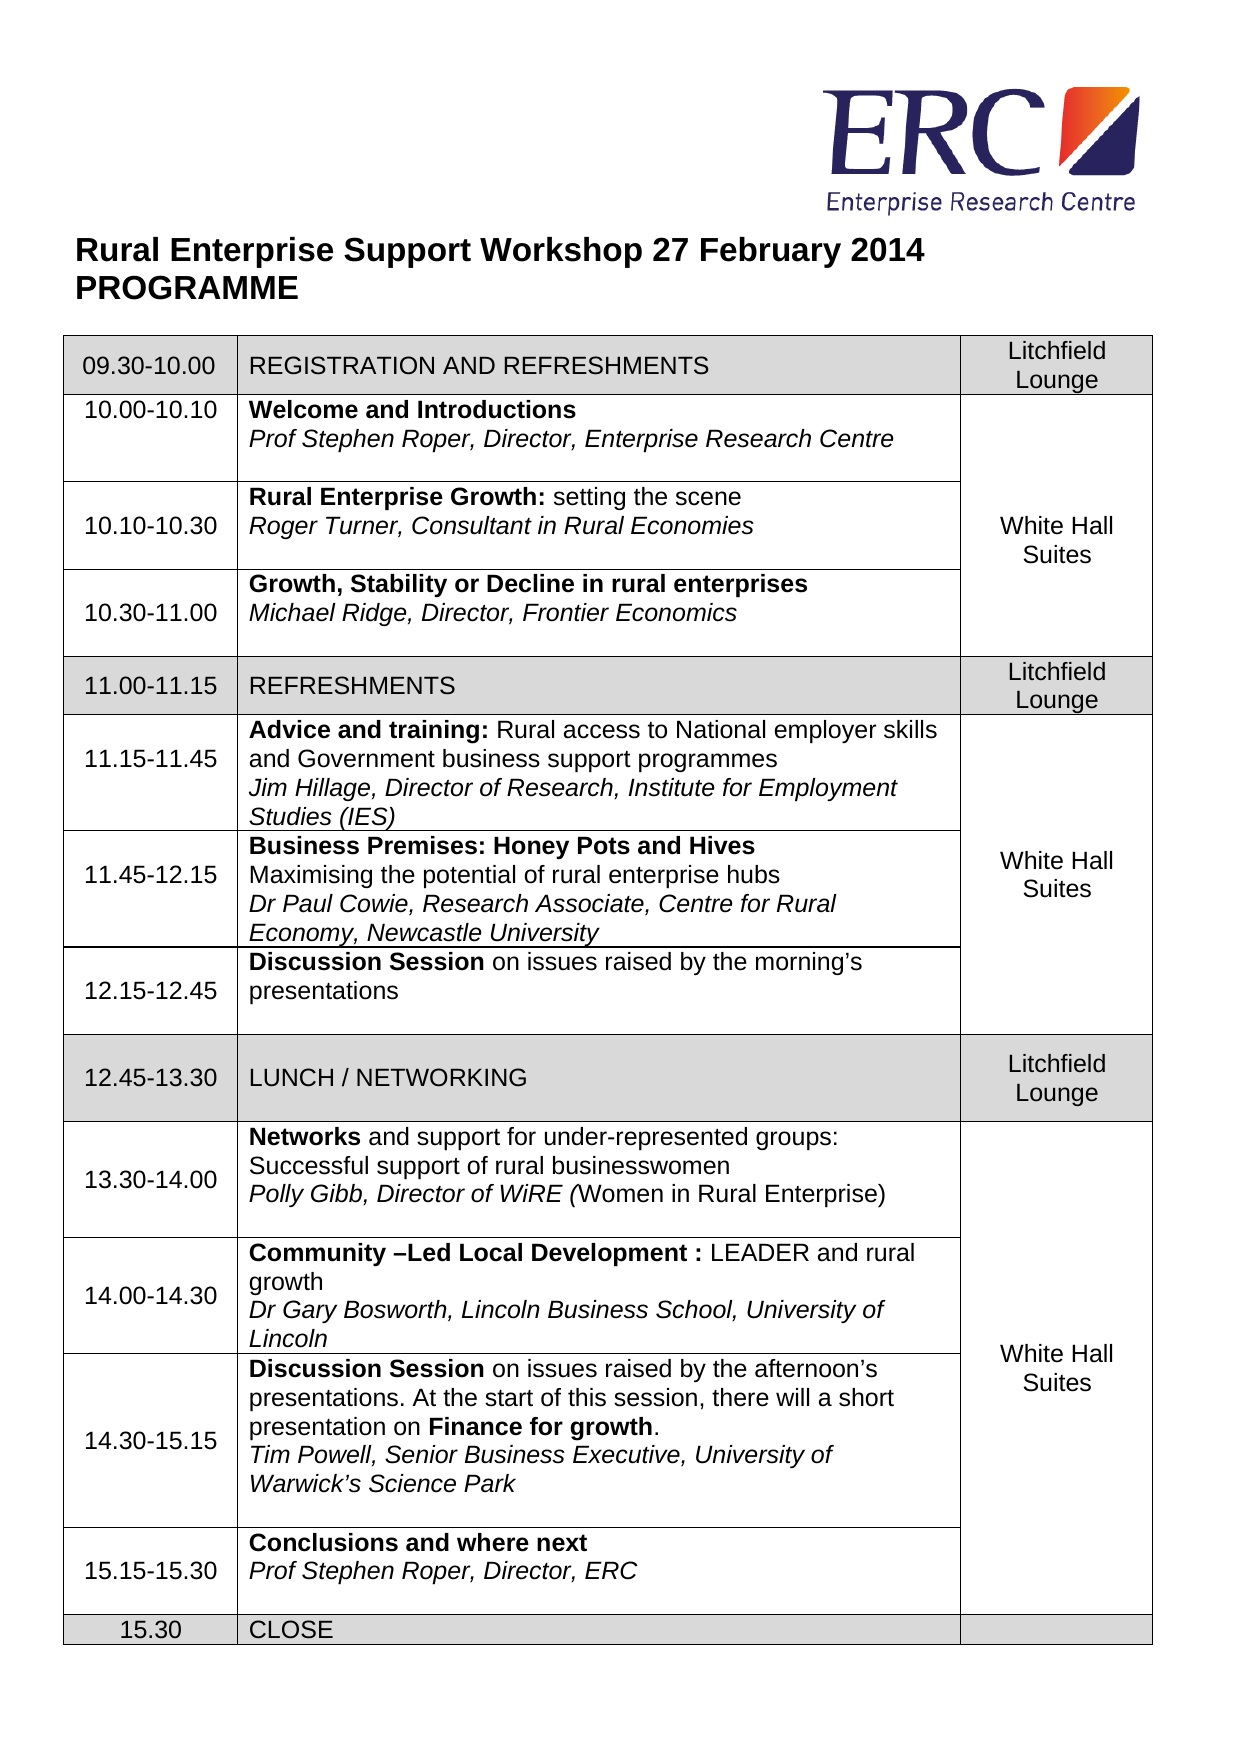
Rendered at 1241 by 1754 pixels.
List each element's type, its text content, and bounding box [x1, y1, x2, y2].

table_cell 12.15-12.45 [64, 948, 237, 1034]
table_cell 14.00-14.30 [64, 1238, 237, 1353]
table_cell Discussion Session on issues raised by the afternoon’s presentations. At the start of this session, there will a short presentation on Finance for growth. Tim Powell, Senior Business Executive, University of Warwick’s Science Park [238, 1354, 960, 1527]
table_cell [961, 1615, 1152, 1644]
table_cell 14.30-15.15 [64, 1354, 237, 1527]
table_cell Conclusions and where next Prof Stephen Roper, Director, ERC [238, 1528, 960, 1614]
table_cell Community –Led Local Development : LEADER and rural growth Dr Gary Bosworth, Lincoln Business School, University of Lincoln [238, 1238, 960, 1353]
table_cell Discussion Session on issues raised by the morning’s presentations [238, 948, 960, 1034]
table_cell Networks and support for under-represented groups: Successful support of rural businesswomen Polly Gibb, Director of WiRE (Women in Rural Enterprise) [238, 1122, 960, 1237]
picture [796, 75, 1166, 230]
text PROGRAMME [75, 268, 1165, 307]
table_cell LUNCH / NETWORKING [238, 1035, 960, 1121]
table_cell 10.00-10.10 [64, 395, 237, 481]
table_cell 11.45-12.15 [64, 831, 237, 946]
table_cell White Hall Suites [961, 395, 1152, 656]
table_cell Growth, Stability or Decline in rural enterprises Michael Ridge, Director, Frontier Economics [238, 570, 960, 656]
table_cell White Hall Suites [961, 715, 1152, 1034]
table_cell Welcome and Introductions Prof Stephen Roper, Director, Enterprise Research Centre [238, 395, 960, 481]
table_cell REFRESHMENTS [238, 657, 960, 714]
table_cell 15.15-15.30 [64, 1528, 237, 1614]
table_cell Litchfield Lounge [961, 657, 1152, 714]
table_cell 10.10-10.30 [64, 482, 237, 568]
table_cell CLOSE [238, 1615, 960, 1644]
table_cell 12.45-13.30 [64, 1035, 237, 1121]
text Rural Enterprise Support Workshop 27 February 2014 [75, 230, 1165, 268]
table_cell 11.15-11.45 [64, 715, 237, 830]
table_header Litchfield Lounge [961, 336, 1152, 394]
table_cell Business Premises: Honey Pots and Hives Maximising the potential of rural enterprise hubs Dr Paul Cowie, Research Associate, Centre for Rural Economy, Newcastle University [238, 831, 960, 946]
table_cell White Hall Suites [961, 1122, 1152, 1614]
table_header REGISTRATION AND REFRESHMENTS [238, 336, 960, 394]
table_header 09.30-10.00 [64, 336, 237, 394]
table_cell 10.30-11.00 [64, 570, 237, 656]
table_cell Rural Enterprise Growth: setting the scene Roger Turner, Consultant in Rural Economies [238, 482, 960, 568]
table_cell 13.30-14.00 [64, 1122, 237, 1237]
table_cell 15.30 [64, 1615, 237, 1644]
table_cell Litchfield Lounge [961, 1035, 1152, 1121]
table_cell 11.00-11.15 [64, 657, 237, 714]
table_cell Advice and training: Rural access to National employer skills and Government business support programmes Jim Hillage, Director of Research, Institute for Employment Studies (IES) [238, 715, 960, 830]
